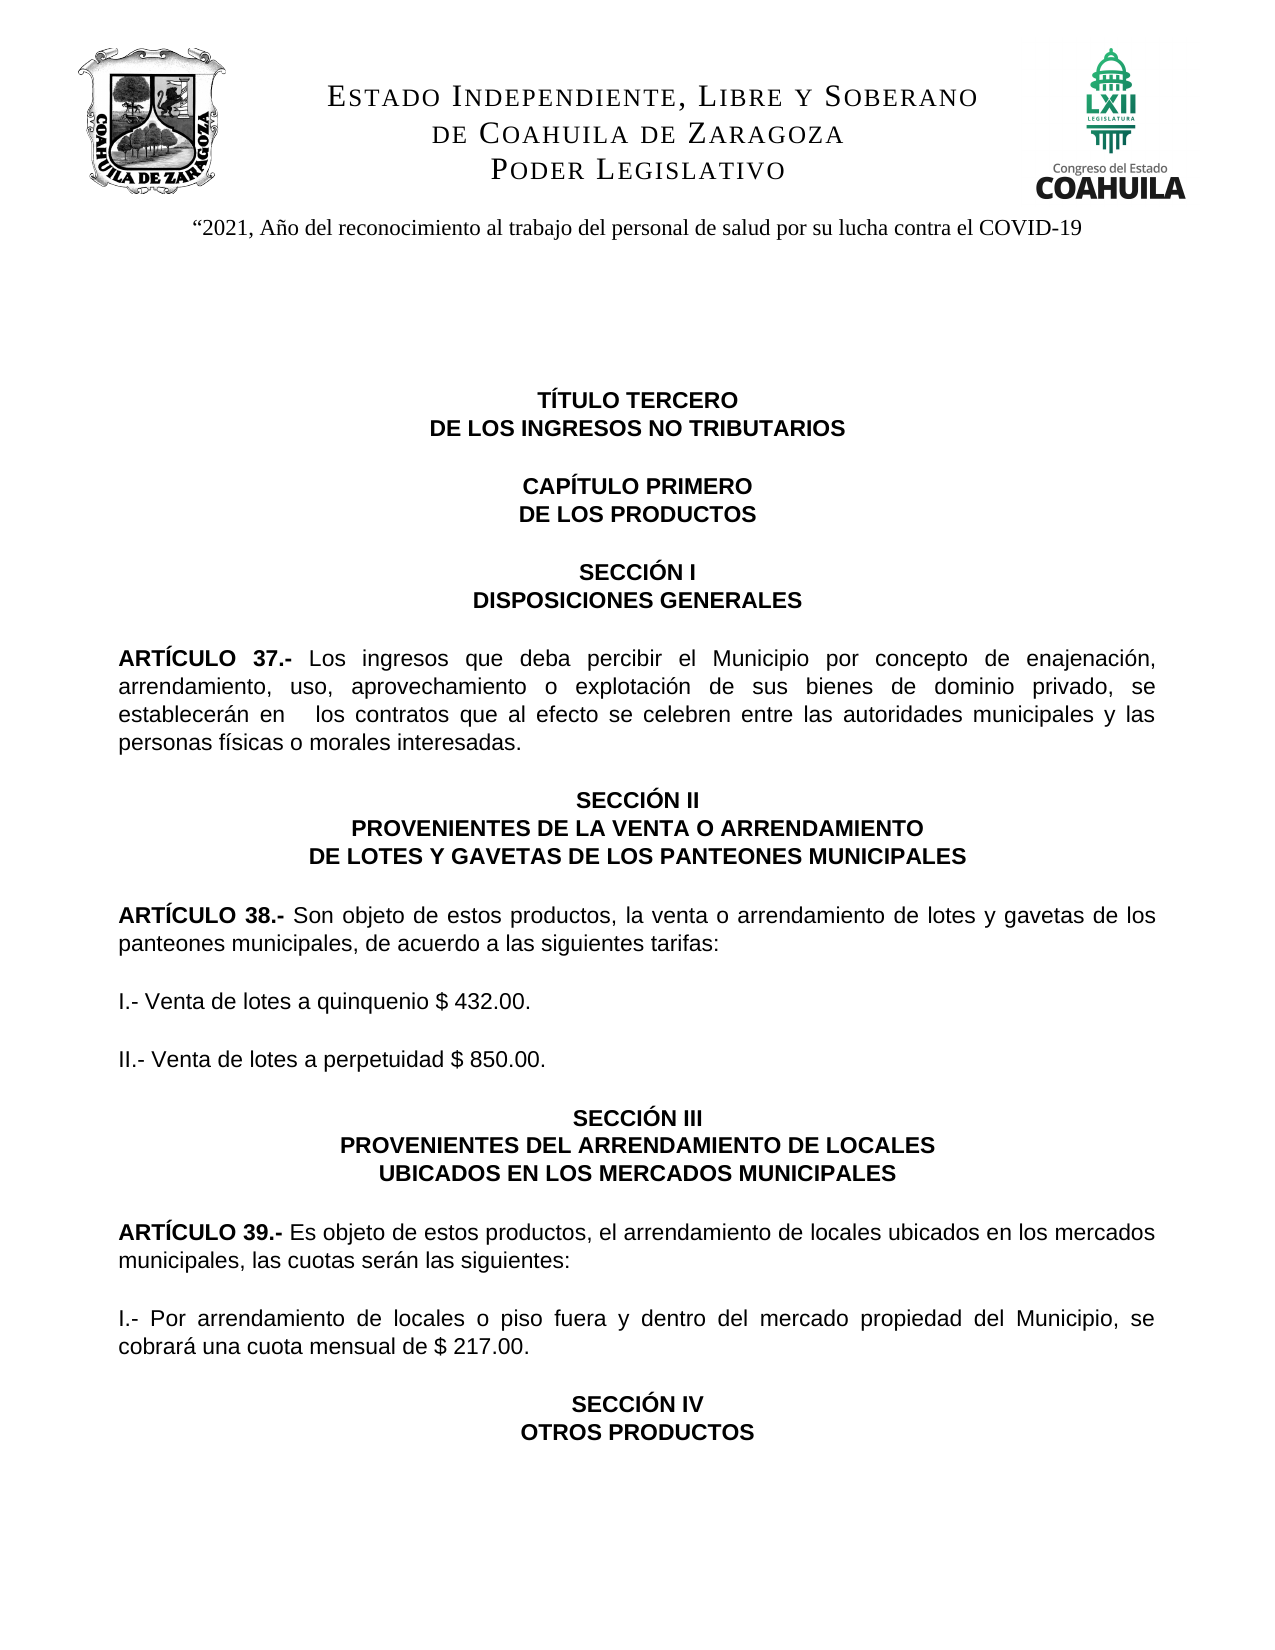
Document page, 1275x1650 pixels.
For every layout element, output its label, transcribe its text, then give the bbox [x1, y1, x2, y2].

picture [1020, 37, 1201, 207]
text PROVENIENTES DE LA VENTA O ARRENDAMIENTO [118, 815, 1157, 842]
text UBICADOS EN LOS MERCADOS MUNICIPALES [118, 1160, 1157, 1187]
text OTROS PRODUCTOS [118, 1419, 1157, 1445]
text SECCIÓN IV [118, 1391, 1157, 1417]
text TÍTULO TERCERO [118, 387, 1157, 413]
text DE LOS PRODUCTOS [118, 501, 1157, 527]
text DE LOTES Y GAVETAS DE LOS PANTEONES MUNICIPALES [118, 843, 1157, 869]
text SECCIÓN II [118, 787, 1157, 814]
text ARTÍCULO 37.- Los ingresos que deba percibir el Municipio por concepto de enajenación, arrendamiento, uso, aprovechamiento o explotación de sus bienes de dominio privado, se establecerán en los contratos que al efecto se celebren entre las autoridades municipales y las personas físicas o morales interesadas. [118, 645, 1157, 755]
text ARTÍCULO 38.- Son objeto de estos productos, la venta o arrendamiento de lotes y gavetas de los panteones municipales, de acuerdo a las siguientes tarifas: [118, 902, 1157, 956]
text I.- Venta de lotes a quinquenio $ 432.00. [118, 988, 1157, 1014]
picture [77, 48, 226, 194]
text SECCIÓN III [118, 1104, 1157, 1131]
text ARTÍCULO 39.- Es objeto de estos productos, el arrendamiento de locales ubicados en los mercados municipales, las cuotas serán las siguientes: [118, 1219, 1157, 1273]
text SECCIÓN I [118, 559, 1157, 585]
text DISPOSICIONES GENERALES [118, 587, 1157, 613]
text I.- Por arrendamiento de locales o piso fuera y dentro del mercado propiedad del Municipio, se cobrará una cuota mensual de $ 217.00. [118, 1305, 1157, 1359]
text CAPÍTULO PRIMERO [118, 473, 1157, 499]
text DE LOS INGRESOS NO TRIBUTARIOS [118, 414, 1157, 441]
text PROVENIENTES DEL ARRENDAMIENTO DE LOCALES [118, 1132, 1157, 1159]
text II.- Venta de lotes a perpetuidad $ 850.00. [118, 1046, 1157, 1072]
